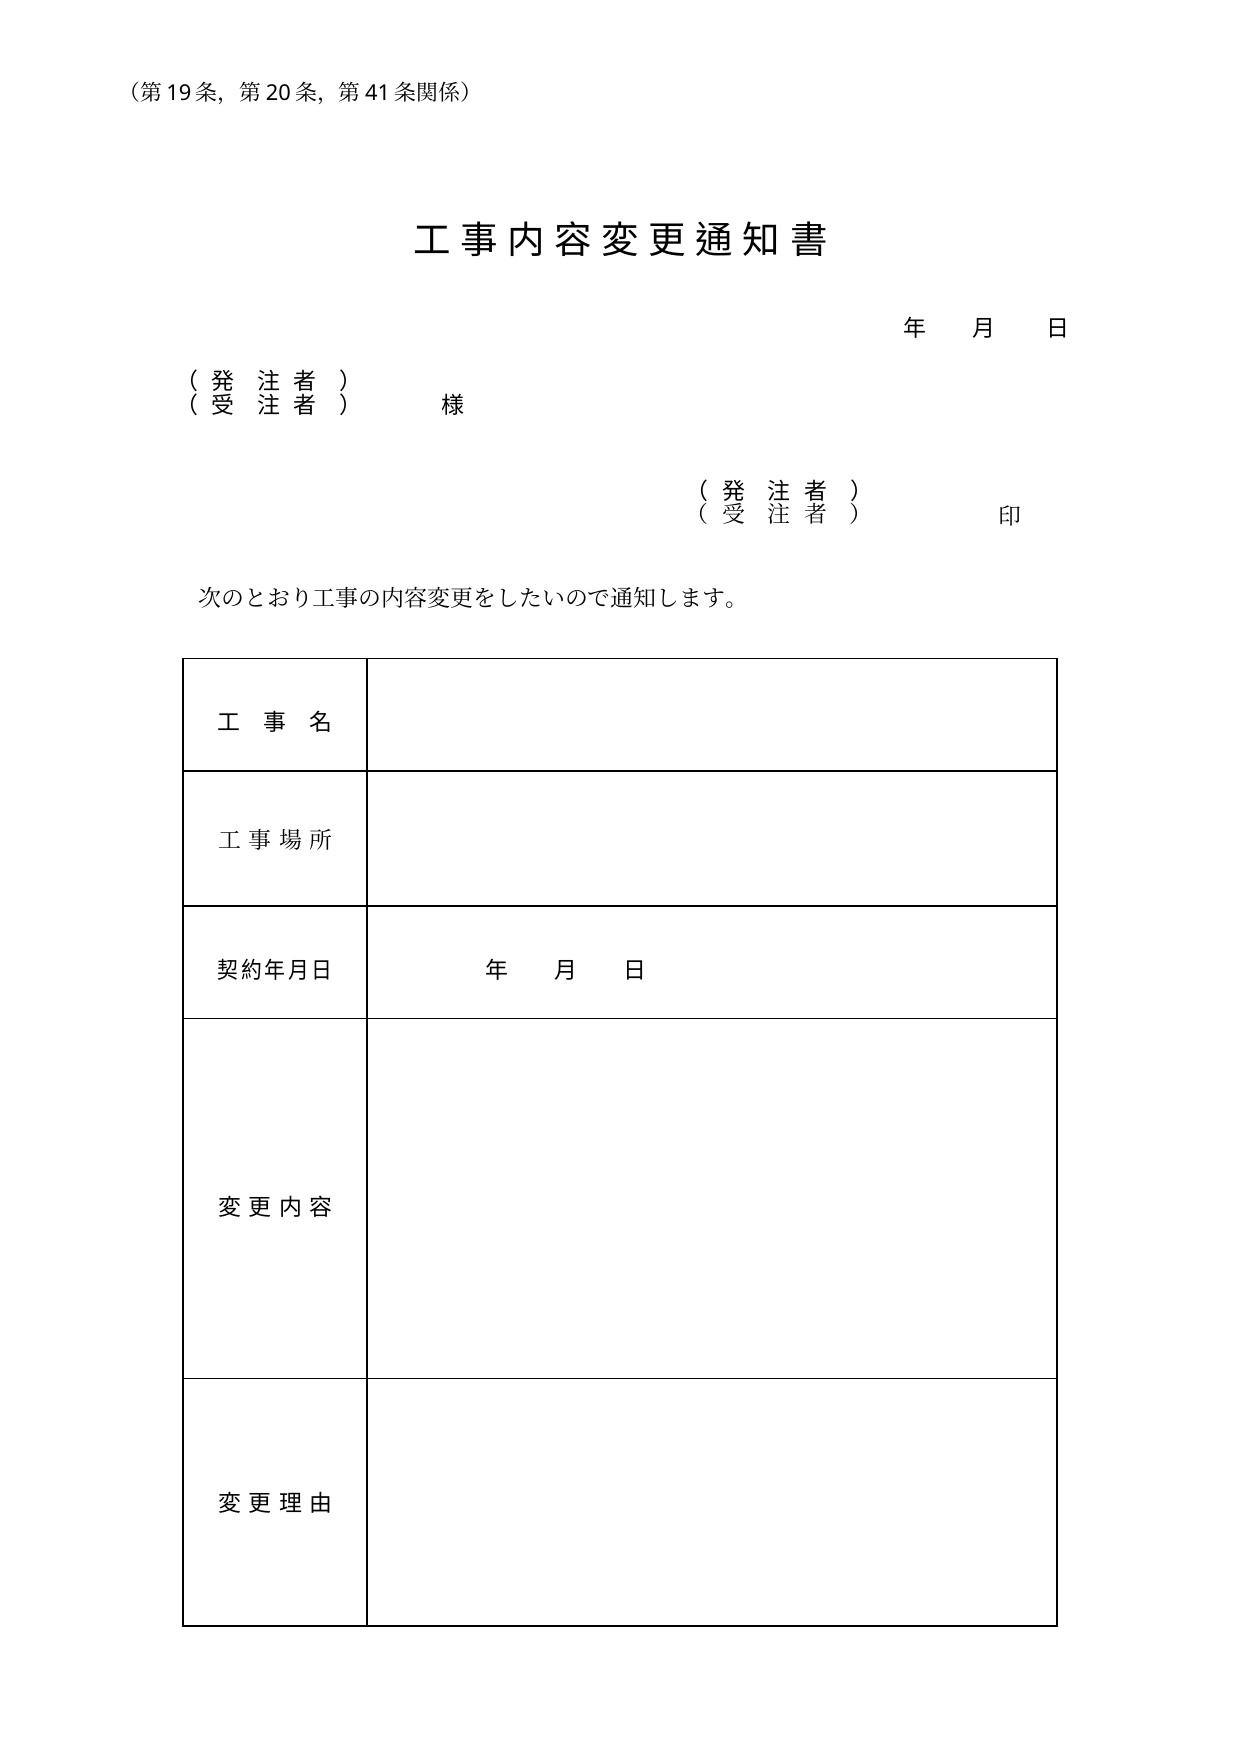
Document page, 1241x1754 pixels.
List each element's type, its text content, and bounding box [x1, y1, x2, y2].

table_cell 工事場所 [184, 772, 366, 905]
text （ 発 注 者 ） [175, 371, 1122, 394]
table_cell 変更理由 [184, 1379, 366, 1625]
text 年 月 日 [118, 311, 1069, 343]
text 次のとおり工事の内容変更をしたいので通知します。 [175, 580, 1122, 613]
table_cell 年 月 日 [368, 907, 1056, 1017]
table_cell 変更内容 [184, 1019, 366, 1377]
text （ 受 注 者 ） 様 [175, 394, 1122, 418]
text 工 事 内 容 変 更 通 知 書 [118, 214, 1122, 265]
table_cell [368, 1379, 1056, 1625]
table_header [368, 659, 1056, 770]
table_cell [368, 1019, 1056, 1377]
table_cell 契約年月日 [184, 907, 366, 1017]
text （ 受 注 者 ） 印 [686, 504, 1122, 529]
text （ 発 注 者 ） [686, 481, 1122, 504]
table_header 工事名 [184, 659, 366, 770]
table_cell [368, 772, 1056, 905]
